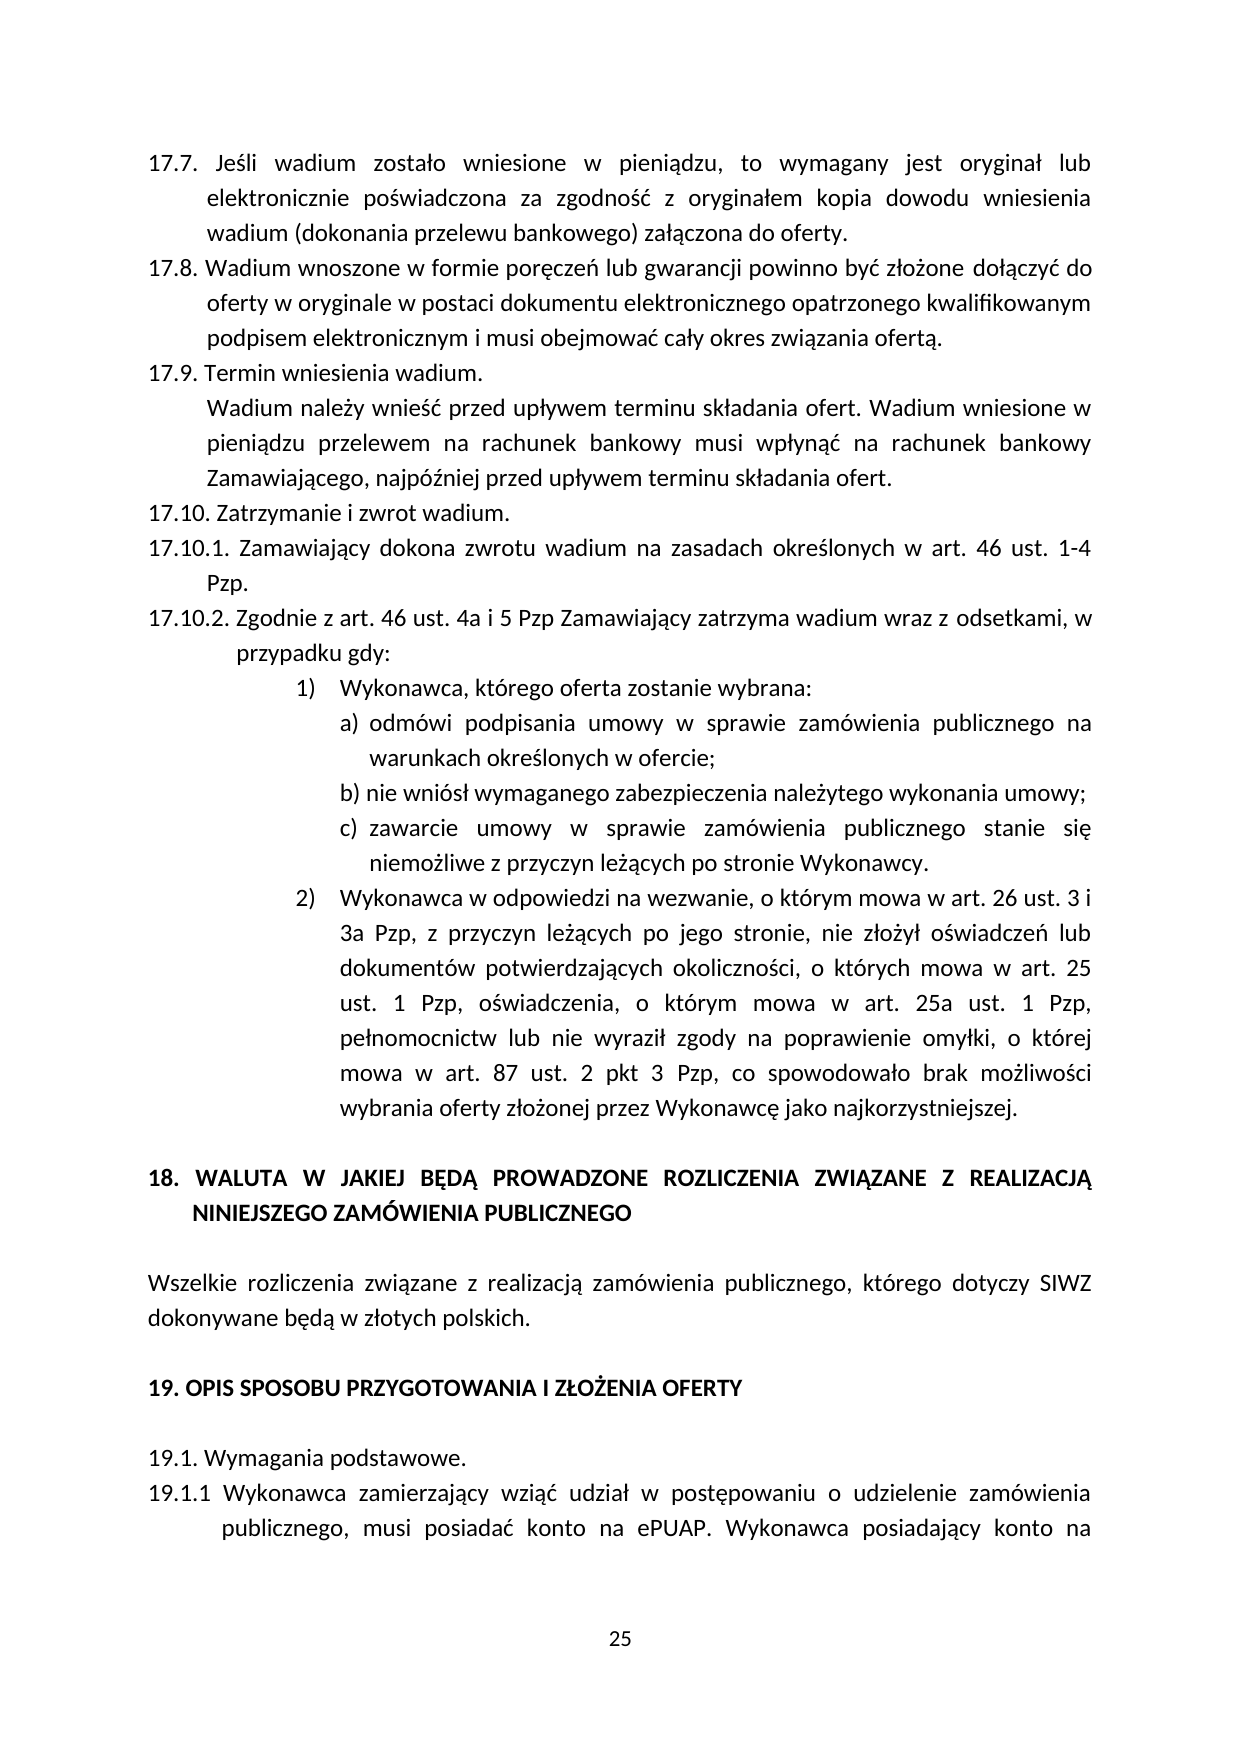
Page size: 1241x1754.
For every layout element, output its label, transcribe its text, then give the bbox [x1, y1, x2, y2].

text 1) Wykonawca, którego oferta zostanie wybrana: [295, 673, 1093, 703]
text Wszelkie rozliczenia związane z realizacją zamówienia publicznego, którego dotyczy SIWZ dokonywane będą w złotych polskich. [148, 1268, 1093, 1333]
text 17.9. Termin wniesienia wadium. [148, 358, 1093, 388]
text 17.10.2. Zgodnie z art. 46 ust. 4a i 5 Pzp Zamawiający zatrzyma wadium wraz z odsetkami, w przypadku gdy: [148, 603, 1093, 668]
text 2) Wykonawca w odpowiedzi na wezwanie, o którym mowa w art. 26 ust. 3 i 3a Pzp, z przyczyn leżących po jego stronie, nie złożył oświadczeń lub dokumentów potwierdzających okoliczności, o których mowa w art. 25 ust. 1 Pzp, oświadczenia, o którym mowa w art. 25a ust. 1 Pzp, pełnomocnictw lub nie wyraził zgody na poprawienie omyłki, o której mowa w art. 87 ust. 2 pkt 3 Pzp, co spowodowało brak możliwości wybrania oferty złożonej przez Wykonawcę jako najkorzystniejszej. [295, 883, 1093, 1123]
text 18. WALUTA W JAKIEJ BĘDĄ PROWADZONE ROZLICZENIA ZWIĄZANE Z REALIZACJĄ NINIEJSZEGO ZAMÓWIENIA PUBLICZNEGO [148, 1163, 1093, 1228]
text 19. OPIS SPOSOBU PRZYGOTOWANIA I ZŁOŻENIA OFERTY [148, 1373, 1093, 1403]
text Wadium należy wnieść przed upływem terminu składania ofert. Wadium wniesione w pieniądzu przelewem na rachunek bankowy musi wpłynąć na rachunek bankowy Zamawiającego, najpóźniej przed upływem terminu składania ofert. [207, 393, 1093, 493]
text 17.10.1. Zamawiający dokona zwrotu wadium na zasadach określonych w art. 46 ust. 1-4 Pzp. [148, 533, 1093, 598]
text c) zawarcie umowy w sprawie zamówienia publicznego stanie się niemożliwe z przyczyn leżących po stronie Wykonawcy. [339, 813, 1093, 878]
text 17.7. Jeśli wadium zostało wniesione w pieniądzu, to wymagany jest oryginał lub elektronicznie poświadczona za zgodność z oryginałem kopia dowodu wniesienia wadium (dokonania przelewu bankowego) załączona do oferty. [148, 148, 1093, 248]
text b) nie wniósł wymaganego zabezpieczenia należytego wykonania umowy; [339, 778, 1093, 808]
text 17.10. Zatrzymanie i zwrot wadium. [148, 498, 1093, 528]
text 19.1. Wymagania podstawowe. [148, 1443, 1093, 1473]
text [148, 1478, 1093, 1543]
text a) odmówi podpisania umowy w sprawie zamówienia publicznego na warunkach określonych w ofercie; [339, 708, 1093, 773]
text 17.8. Wadium wnoszone w formie poręczeń lub gwarancji powinno być złożone dołączyć do oferty w oryginale w postaci dokumentu elektronicznego opatrzonego kwalifikowanym podpisem elektronicznym i musi obejmować cały okres związania ofertą. [148, 253, 1093, 353]
